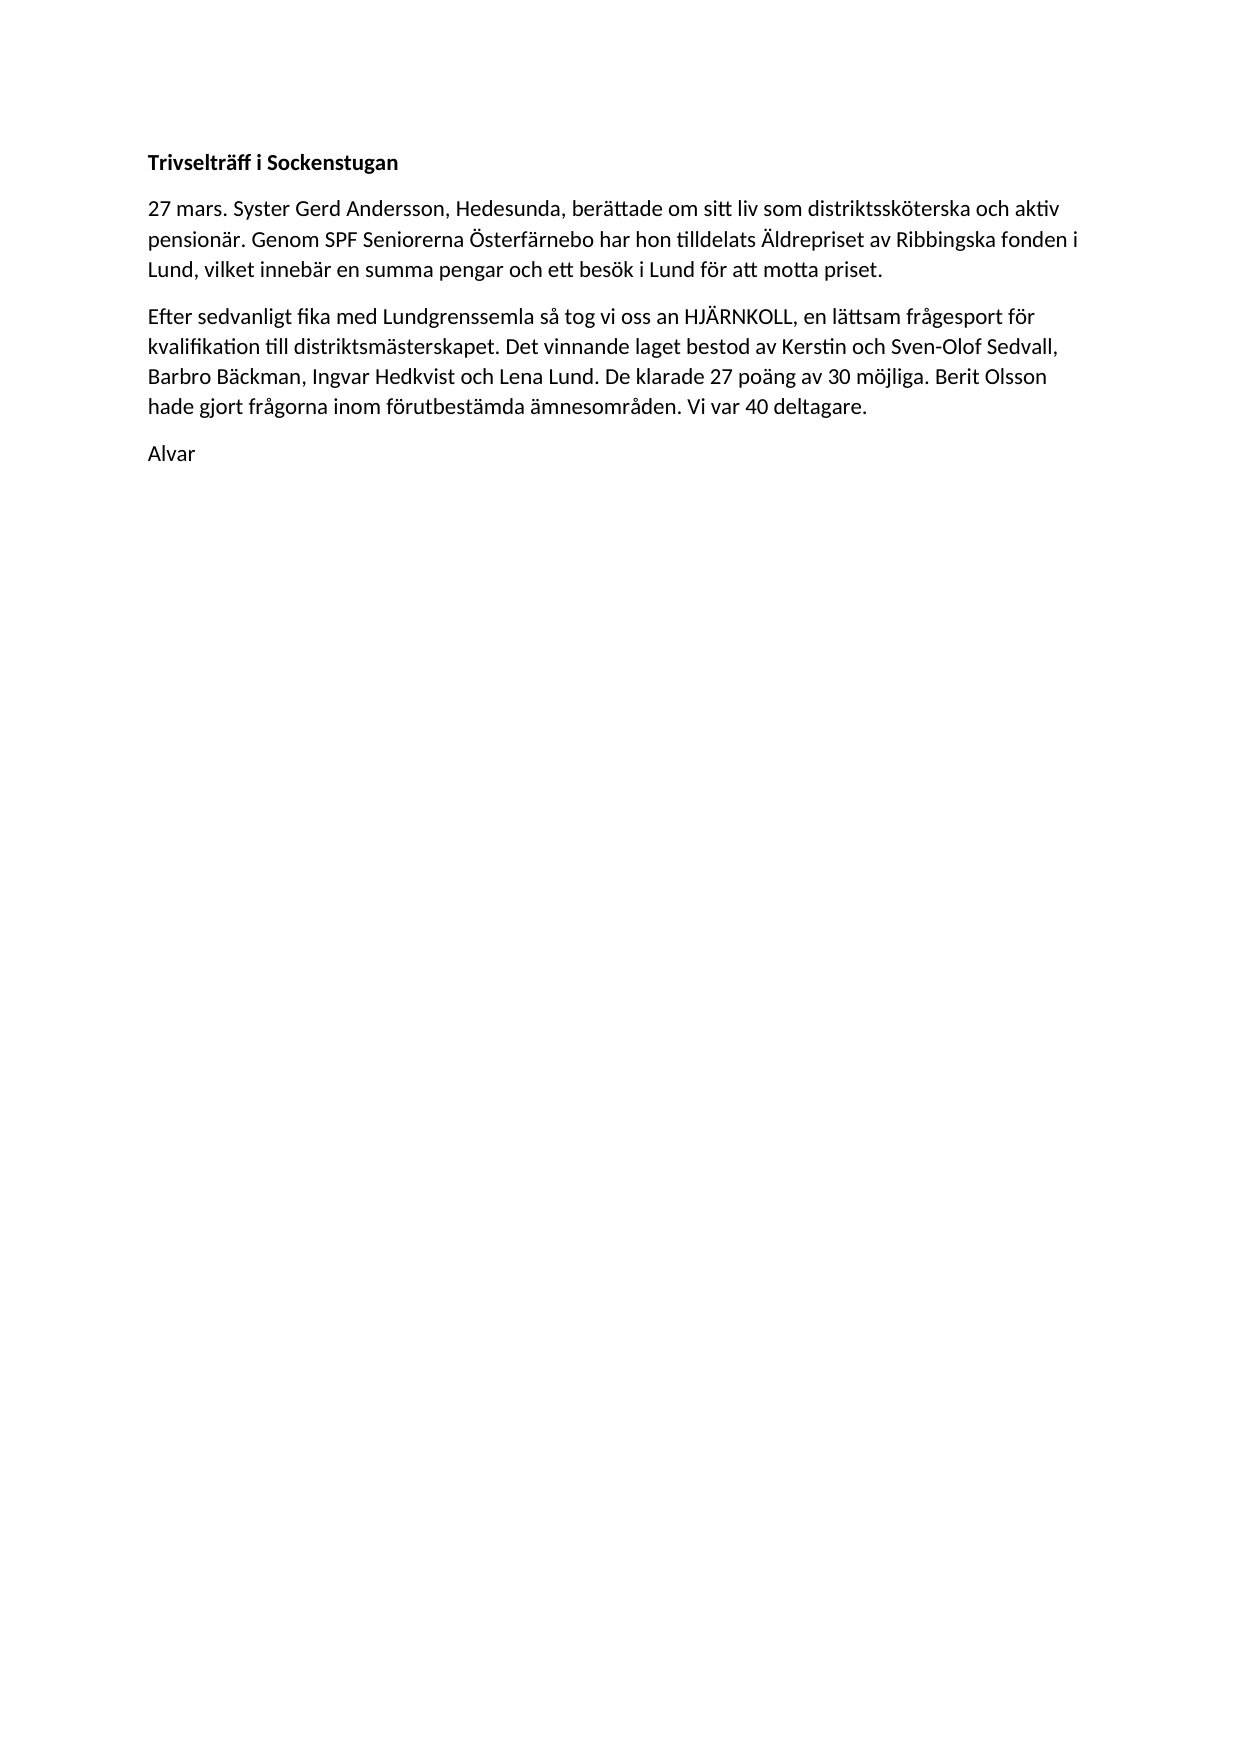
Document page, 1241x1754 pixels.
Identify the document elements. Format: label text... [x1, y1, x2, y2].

text Alvar [148, 439, 1093, 467]
text 27 mars. Syster Gerd Andersson, Hedesunda, berättade om sitt liv som distriktssköterska och aktiv pensionär. Genom SPF Seniorerna Österfärnebo har hon tilldelats Äldrepriset av Ribbingska fonden i Lund, vilket innebär en summa pengar och ett besök i Lund för att motta priset. [148, 194, 1093, 283]
text Trivselträff i Sockenstugan [148, 148, 1093, 176]
text Efter sedvanligt fika med Lundgrenssemla så tog vi oss an HJÄRNKOLL, en lättsam frågesport för kvalifikation till distriktsmästerskapet. Det vinnande laget bestod av Kerstin och Sven-Olof Sedvall, Barbro Bäckman, Ingvar Hedkvist och Lena Lund. De klarade 27 poäng av 30 möjliga. Berit Olsson hade gjort frågorna inom förutbestämda ämnesområden. Vi var 40 deltagare. [148, 302, 1093, 420]
